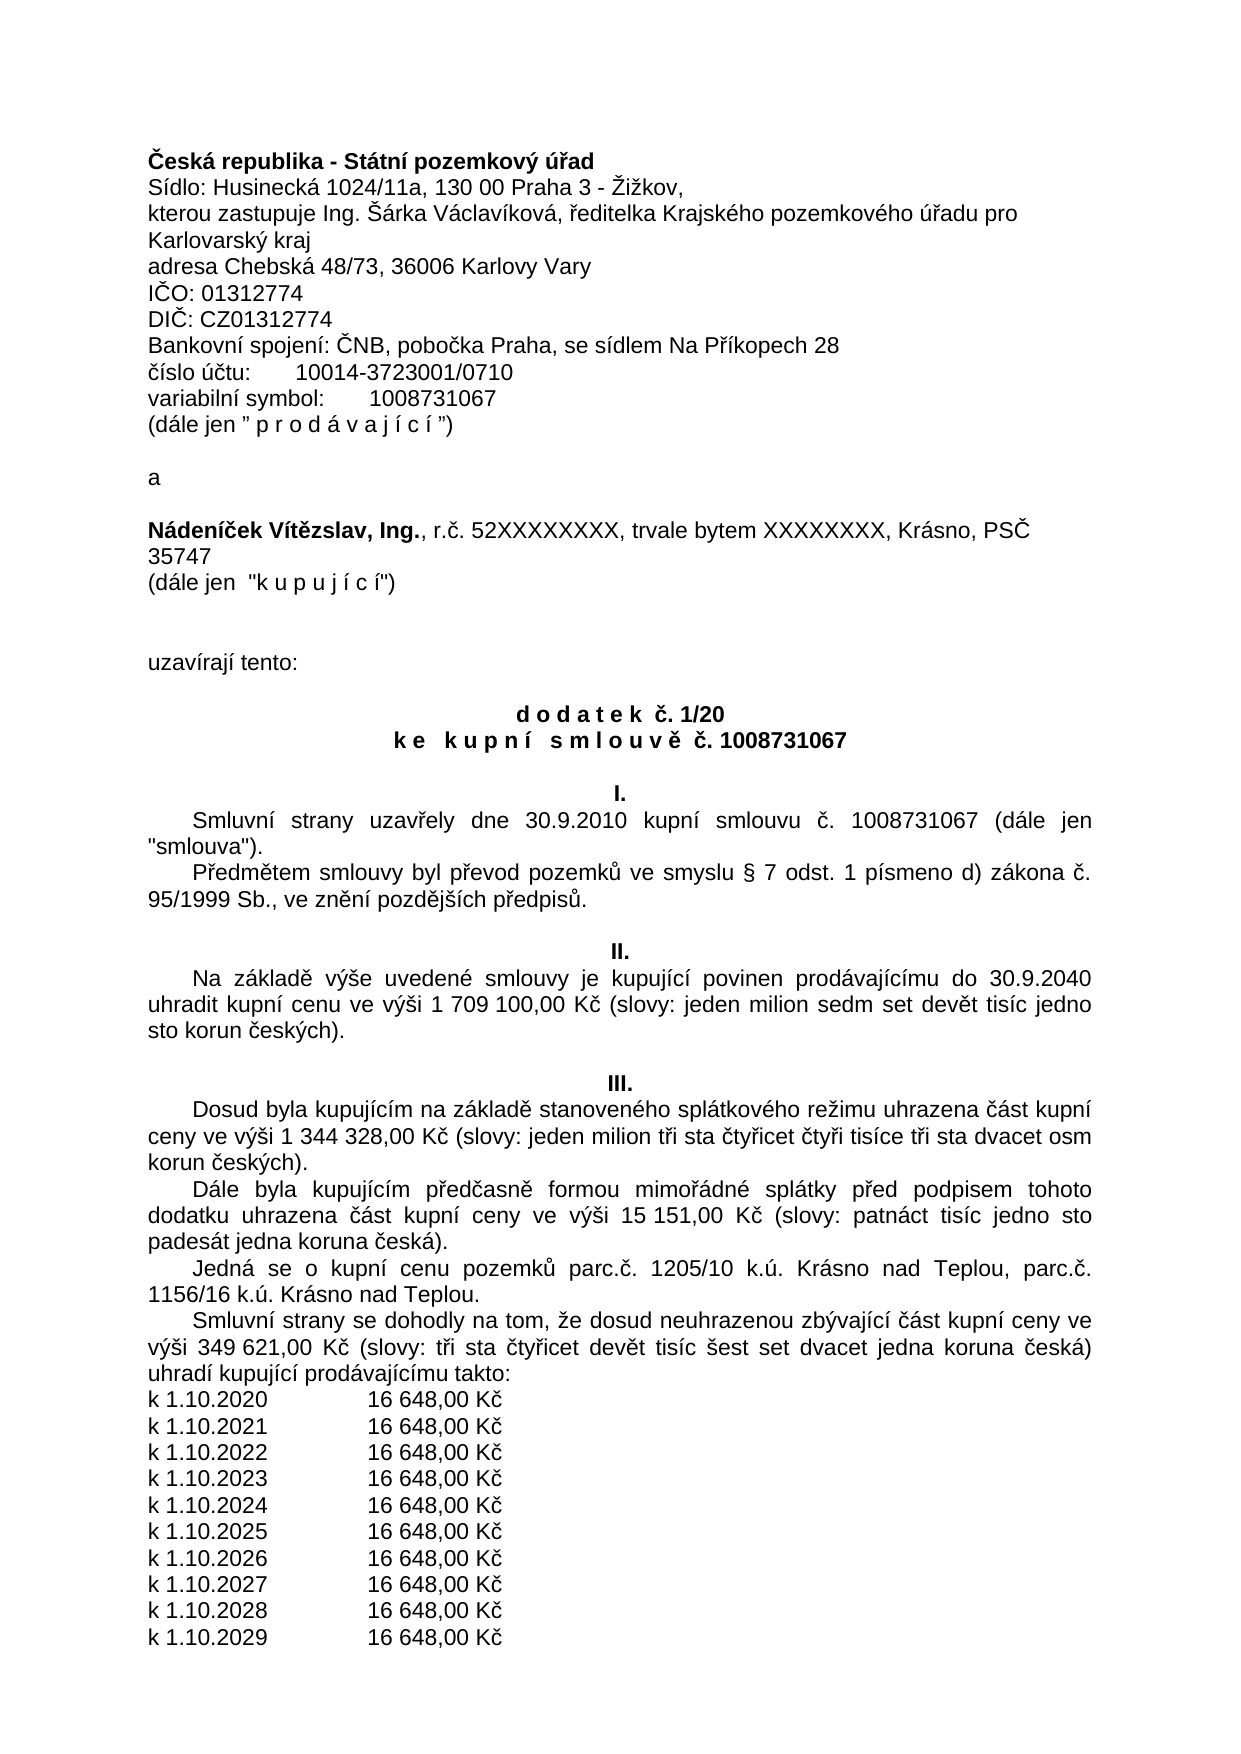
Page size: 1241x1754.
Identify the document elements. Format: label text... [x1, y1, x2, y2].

text Smluvní strany se dohodly na tom, že dosud neuhrazenou zbývající část kupní ceny ve výši 349 621,00 Kč (slovy: tři sta čtyřicet devět tisíc šest set dvacet jedna koruna česká) uhradí kupující prodávajícímu takto: [148, 1307, 1092, 1386]
text Nádeníček Vítězslav, Ing., r.č. 52XXXXXXXX, trvale bytem XXXXXXXX, Krásno, PSČ 35747 [148, 517, 1092, 569]
text Na základě výše uvedené smlouvy je kupující povinen prodávajícímu do 30.9.2040 uhradit kupní cenu ve výši 1 709 100,00 Kč (slovy: jeden milion sedm set devět tisíc jedno sto korun českých). [148, 965, 1092, 1044]
text Dále byla kupujícím předčasně formou mimořádné splátky před podpisem tohoto dodatku uhrazena část kupní ceny ve výši 15 151,00 Kč (slovy: patnáct tisíc jedno sto padesát jedna koruna česká). [148, 1176, 1092, 1254]
text (dále jen "k u p u j í c í") [148, 569, 1092, 596]
text číslo účtu: 10014-3723001/0710 [148, 358, 1092, 385]
text I. [148, 780, 1092, 807]
text Sídlo: Husinecká 1024/11a, 130 00 Praha 3 - Žižkov, [148, 174, 1092, 200]
text Bankovní spojení: ČNB, pobočka Praha, se sídlem Na Příkopech 28 [148, 332, 1092, 358]
text IČO: 01312774 [148, 279, 1092, 306]
text adresa Chebská 48/73, 36006 Karlovy Vary [148, 253, 1092, 279]
text Předmětem smlouvy byl převod pozemků ve smyslu § 7 odst. 1 písmeno d) zákona č. 95/1999 Sb., ve znění pozdějších předpisů. [148, 859, 1092, 912]
text Smluvní strany uzavřely dne 30.9.2010 kupní smlouvu č. 1008731067 (dále jen "smlouva"). [148, 807, 1092, 859]
text Jedná se o kupní cenu pozemků parc.č. 1205/10 k.ú. Krásno nad Teplou, parc.č. 1156/16 k.ú. Krásno nad Teplou. [148, 1254, 1092, 1307]
text kterou zastupuje Ing. Šárka Václavíková, ředitelka Krajského pozemkového úřadu pro Karlovarský kraj [148, 200, 1092, 253]
text II. [148, 938, 1092, 965]
text k e k u p n í s m l o u v ě č. 1008731067 [148, 727, 1092, 754]
text a [148, 464, 1092, 490]
text Dosud byla kupujícím na základě stanoveného splátkového režimu uhrazena část kupní ceny ve výši 1 344 328,00 Kč (slovy: jeden milion tři sta čtyřicet čtyři tisíce tři sta dvacet osm korun českých). [148, 1096, 1092, 1176]
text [148, 1386, 1092, 1650]
text d o d a t e k č. 1/20 [148, 701, 1092, 727]
title Česká republika - Státní pozemkový úřad [148, 148, 1092, 174]
text uzavírají tento: [148, 648, 1092, 675]
text III. [148, 1070, 1092, 1096]
text DIČ: CZ01312774 [148, 306, 1092, 332]
text variabilní symbol: 1008731067 [148, 385, 1092, 411]
text (dále jen ” p r o d á v a j í c í ”) [148, 411, 1092, 438]
